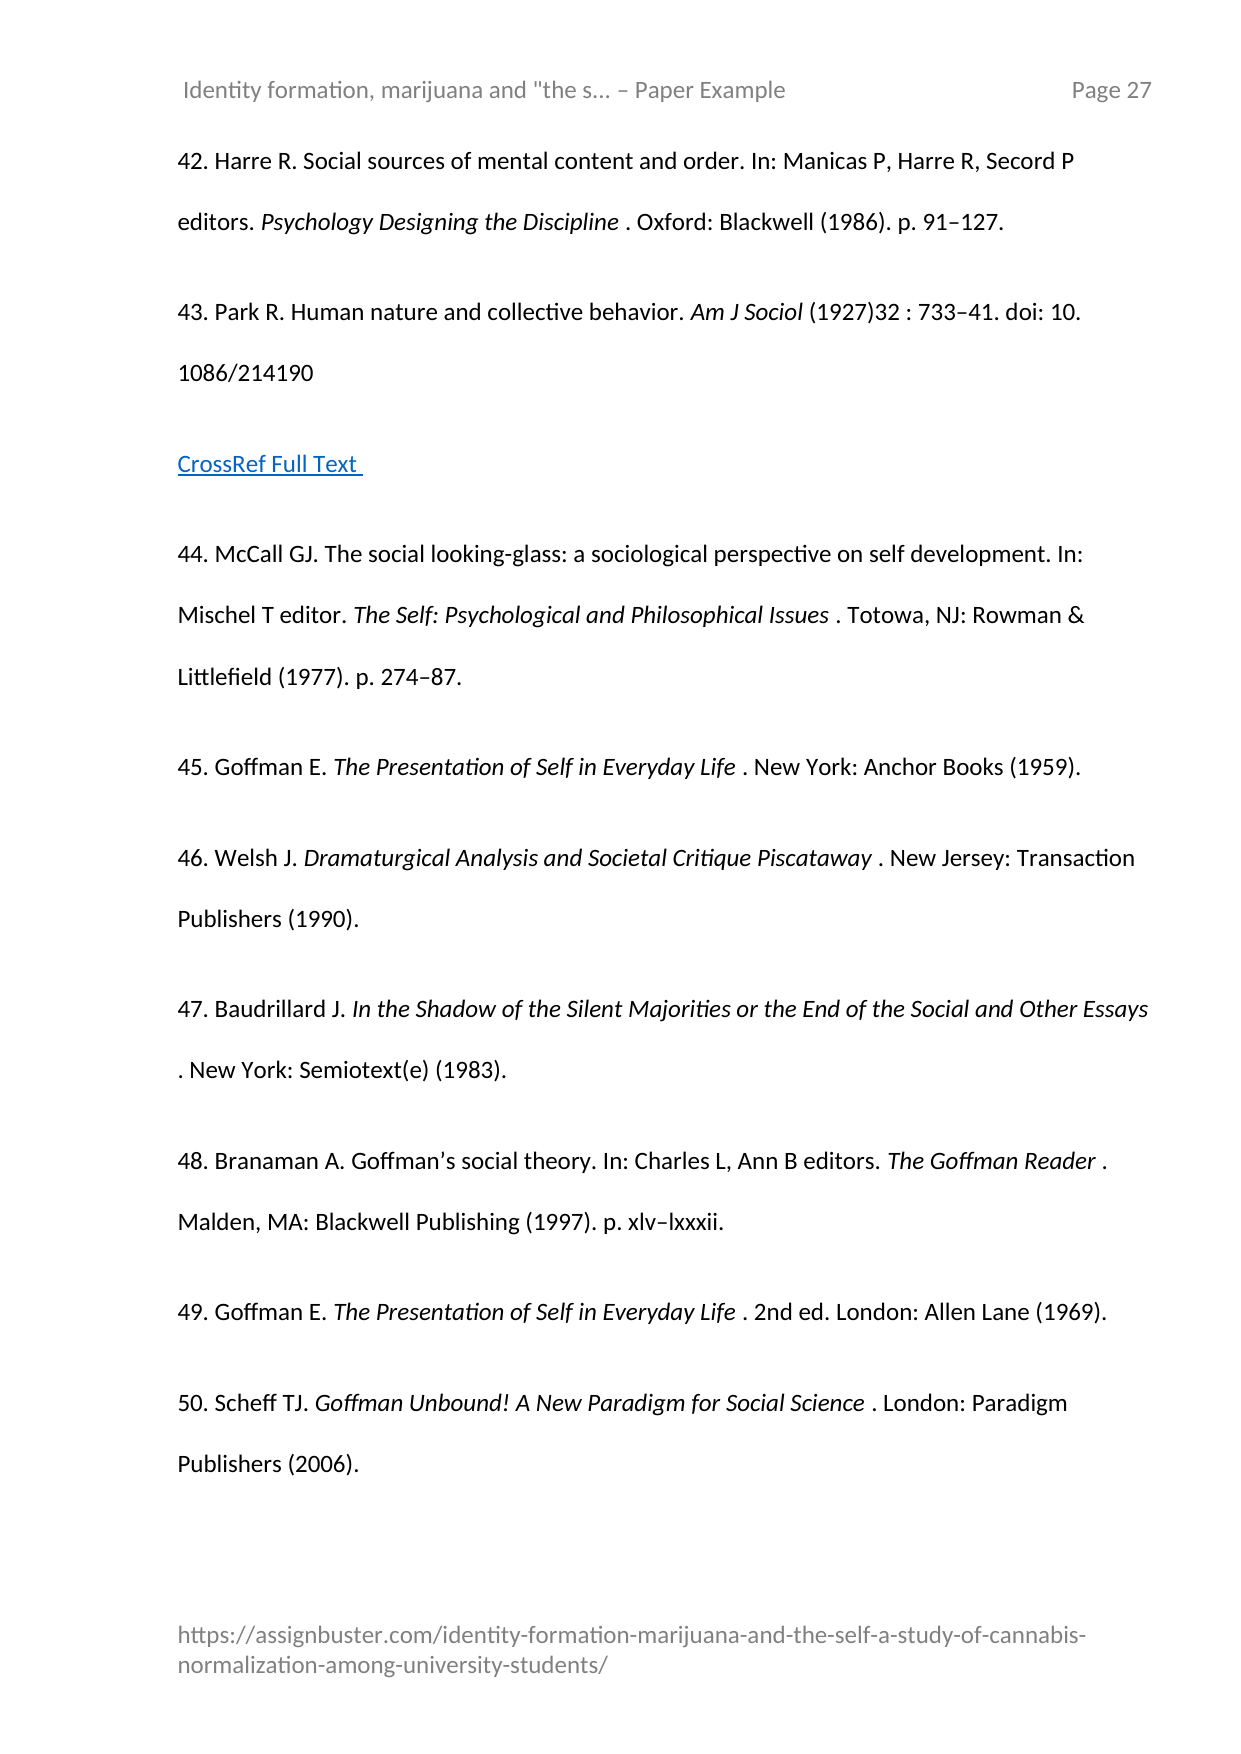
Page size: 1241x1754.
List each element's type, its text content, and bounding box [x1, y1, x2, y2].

text 45. Goffman E. The Presentation of Self in Everyday Life . New York: Anchor Books (1959). [177, 751, 1152, 782]
text 46. Welsh J. Dramaturgical Analysis and Societal Critique Piscataway . New Jersey: Transaction Publishers (1990). [177, 842, 1152, 933]
text 50. Scheff TJ. Goffman Unbound! A New Paradigm for Social Science . London: Paradigm Publishers (2006). [177, 1387, 1152, 1478]
text 42. Harre R. Social sources of mental content and order. In: Manicas P, Harre R, Secord P editors. Psychology Designing the Discipline . Oxford: Blackwell (1986). p. 91–127. [177, 145, 1152, 237]
text CrossRef Full Text [177, 448, 1152, 479]
text 43. Park R. Human nature and collective behavior. Am J Sociol (1927)32 : 733–41. doi: 10. 1086/214190 [177, 297, 1152, 388]
text 44. McCall GJ. The social looking-glass: a sociological perspective on self development. In: Mischel T editor. The Self: Psychological and Philosophical Issues . Totowa, NJ: Rowman & Littlefield (1977). p. 274–87. [177, 539, 1152, 691]
text 47. Baudrillard J. In the Shadow of the Silent Majorities or the End of the Social and Other Essays . New York: Semiotext(e) (1983). [177, 993, 1152, 1085]
text 49. Goffman E. The Presentation of Self in Everyday Life . 2nd ed. London: Allen Lane (1969). [177, 1296, 1152, 1327]
text 48. Branaman A. Goffman’s social theory. In: Charles L, Ann B editors. The Goffman Reader . Malden, MA: Blackwell Publishing (1997). p. xlv–lxxxii. [177, 1145, 1152, 1236]
